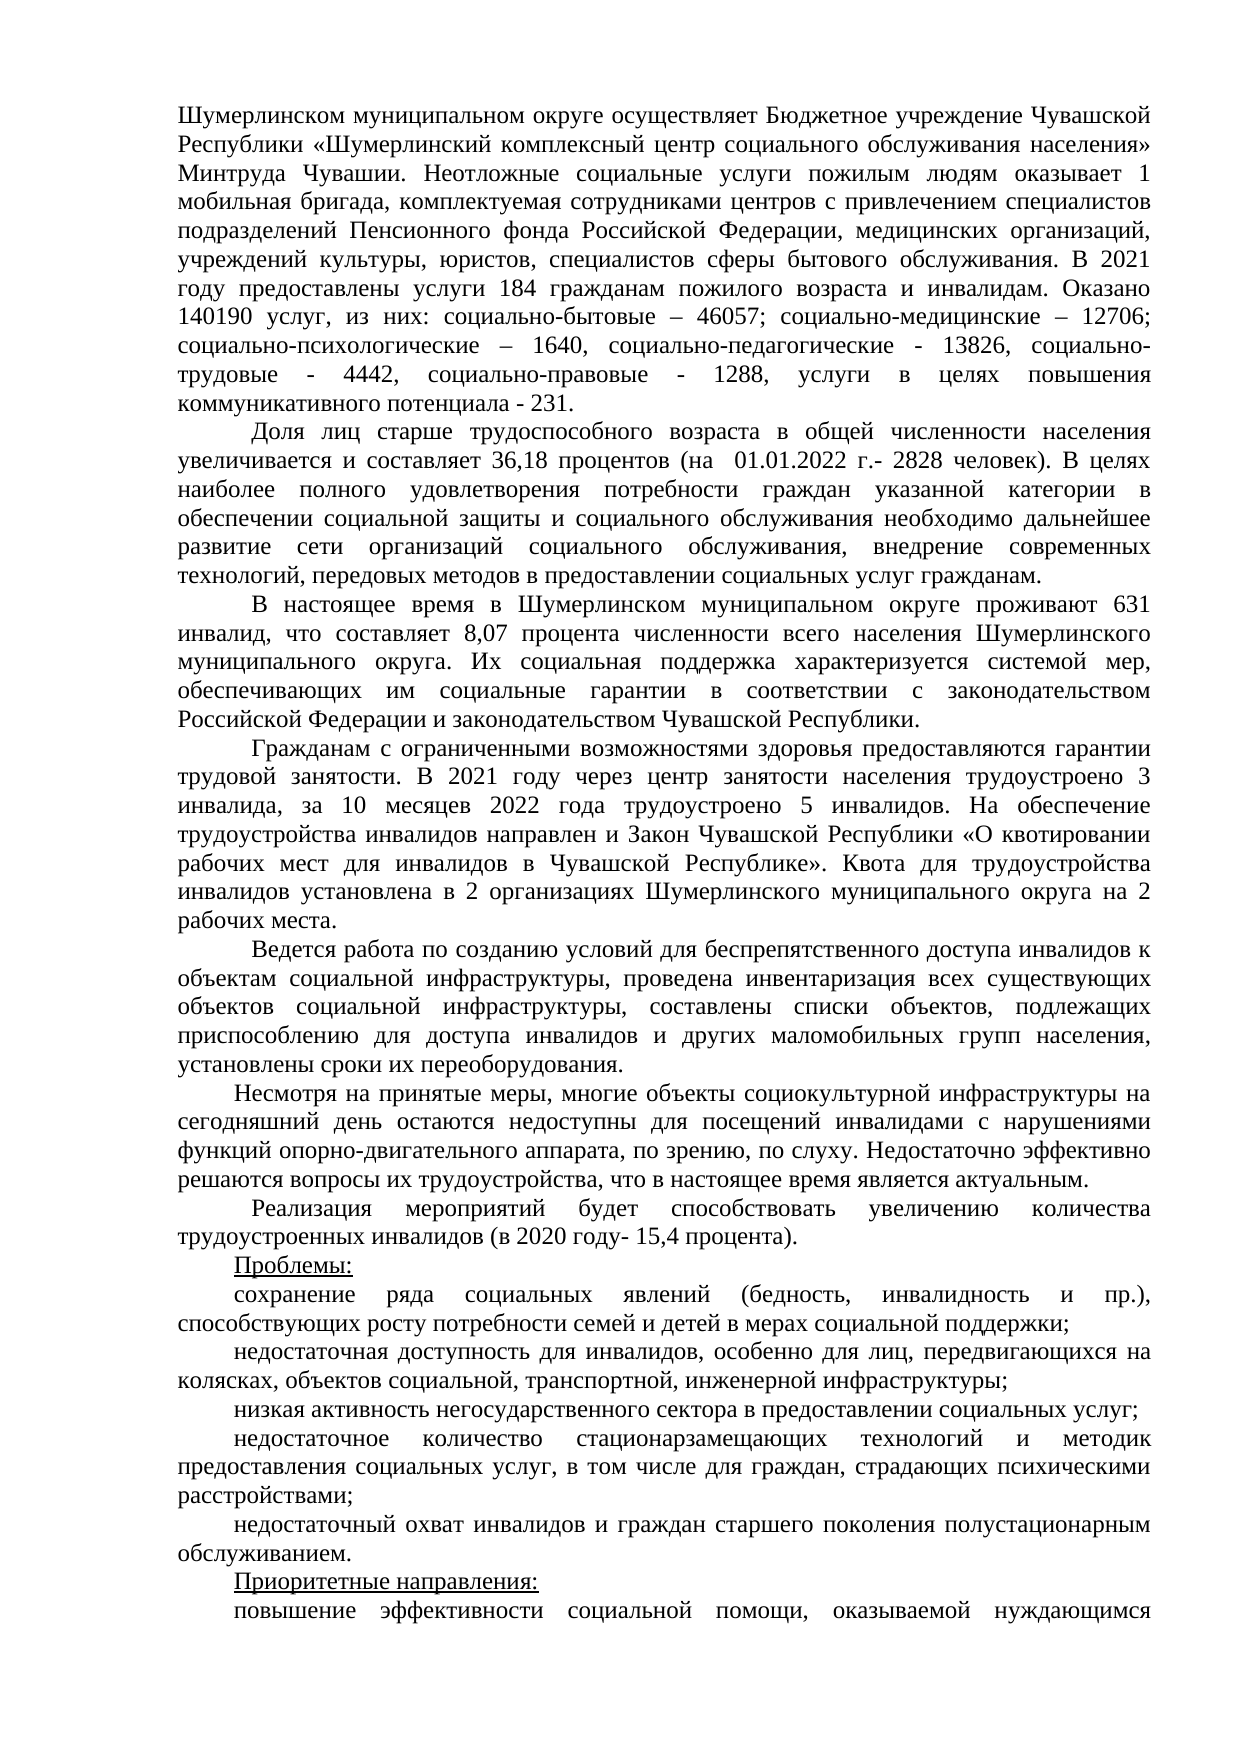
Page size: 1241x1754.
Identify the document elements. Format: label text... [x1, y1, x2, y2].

text Ведется работа по созданию условий для беспрепятственного доступа инвалидов к объектам социальной инфраструктуры, проведена инвентаризация всех существующих объектов социальной инфраструктуры, составлены списки объектов, подлежащих приспособлению для доступа инвалидов и других маломобильных групп населения, установлены сроки их переоборудования. [177, 934, 1152, 1078]
text Доля лиц старше трудоспособного возраста в общей численности населения увеличивается и составляет 36,18 процентов (на 01.01.2022 г.- 2828 человек). В целях наиболее полного удовлетворения потребности граждан указанной категории в обеспечении социальной защиты и социального обслуживания необходимо дальнейшее развитие сети организаций социального обслуживания, внедрение современных технологий, передовых методов в предоставлении социальных услуг гражданам. [177, 416, 1152, 589]
text Несмотря на принятые меры, многие объекты социокультурной инфраструктуры на сегодняшний день остаются недоступны для посещений инвалидами с нарушениями функций опорно-двигательного аппарата, по зрению, по слуху. Недостаточно эффективно решаются вопросы их трудоустройства, что в настоящее время является актуальным. [177, 1078, 1152, 1193]
text сохранение ряда социальных явлений (бедность, инвалидность и пр.), способствующих росту потребности семей и детей в мерах социальной поддержки; [177, 1279, 1152, 1336]
text низкая активность негосударственного сектора в предоставлении социальных услуг; [177, 1394, 1152, 1423]
text Гражданам с ограниченными возможностями здоровья предоставляются гарантии трудовой занятости. В 2021 году через центр занятости населения трудоустроено 3 инвалида, за 10 месяцев 2022 года трудоустроено 5 инвалидов. На обеспечение трудоустройства инвалидов направлен и Закон Чувашской Республики «О квотировании рабочих мест для инвалидов в Чувашской Республике». Квота для трудоустройства инвалидов установлена в 2 организациях Шумерлинского муниципального округа на 2 рабочих места. [177, 733, 1152, 934]
text недостаточное количество стационарзамещающих технологий и методик предоставления социальных услуг, в том числе для граждан, страдающих психическими расстройствами; [177, 1423, 1152, 1509]
text Проблемы: [177, 1250, 1152, 1279]
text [177, 1595, 1152, 1624]
text В настоящее время в Шумерлинском муниципальном округе проживают 631 инвалид, что составляет 8,07 процента численности всего населения Шумерлинского муниципального округа. Их социальная поддержка характеризуется системой мер, обеспечивающих им социальные гарантии в соответствии с законодательством Российской Федерации и законодательством Чувашской Республики. [177, 589, 1152, 733]
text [177, 100, 1152, 416]
text недостаточный охват инвалидов и граждан старшего поколения полустационарным обслуживанием. [177, 1509, 1152, 1566]
text Приоритетные направления: [177, 1566, 1152, 1595]
text недостаточная доступность для инвалидов, особенно для лиц, передвигающихся на колясках, объектов социальной, транспортной, инженерной инфраструктуры; [177, 1336, 1152, 1394]
text Реализация мероприятий будет способствовать увеличению количества трудоустроенных инвалидов (в 2020 году- 15,4 процента). [177, 1193, 1152, 1250]
